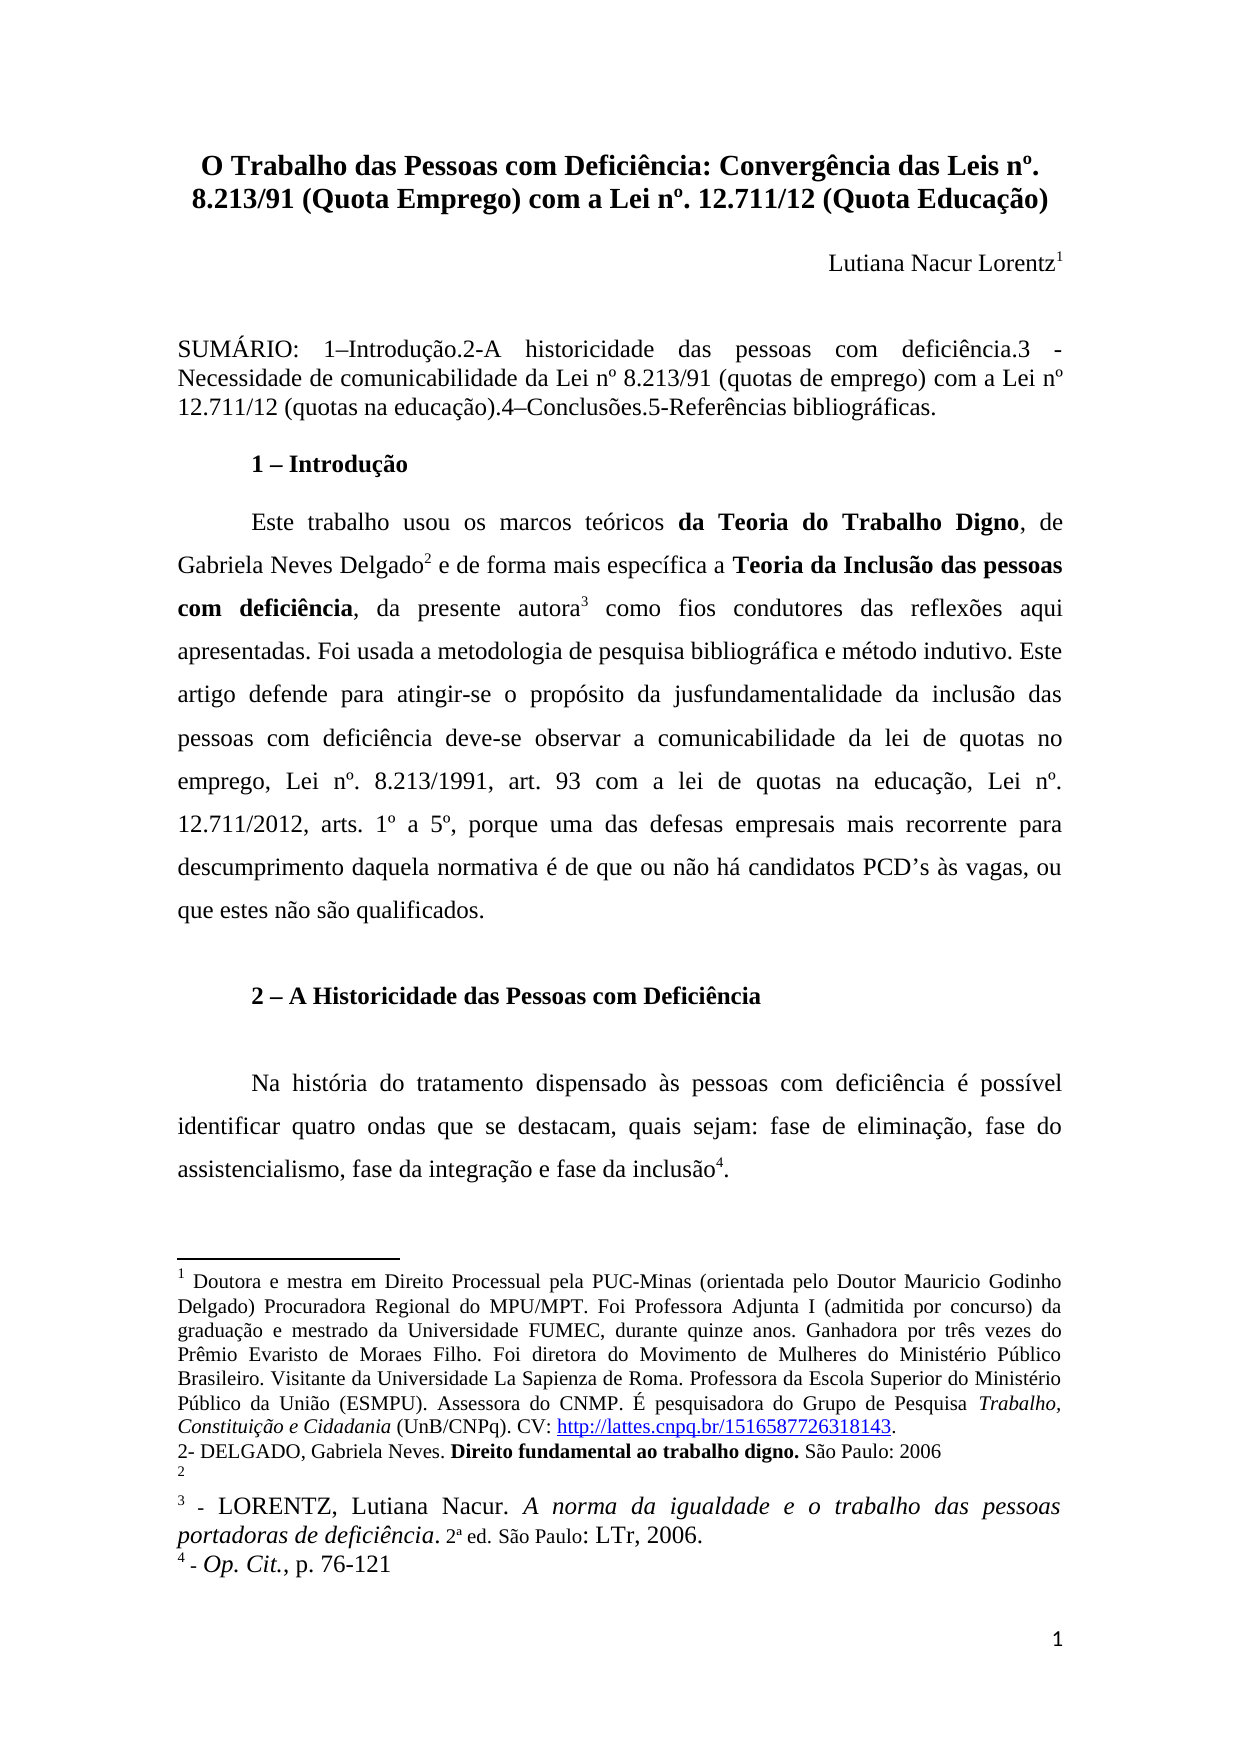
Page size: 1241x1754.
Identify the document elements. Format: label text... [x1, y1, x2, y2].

text O Trabalho das Pessoas com Deficiência: Convergência das Leis nº. 8.213/91 (Quota Emprego) com a Lei nº. 12.711/12 (Quota Educação) [177, 148, 1063, 215]
text Lutiana Nacur Lorentz [177, 248, 1063, 277]
text 2 – A Historicidade das Pessoas com Deficiência [177, 981, 1063, 1010]
text Na história do tratamento dispensado às pessoas com deficiência é possível identificar quatro ondas que se destacam, quais sejam: fase de eliminação, fase do assistencialismo, fase da integração e fase da inclusão. [177, 1068, 1063, 1183]
text Este trabalho usou os marcos teóricos da Teoria do Trabalho Digno, de Gabriela Neves Delgado e de forma mais específica a Teoria da Inclusão das pessoas com deficiência, da presente autora como fios condutores das reflexões aqui apresentadas. Foi usada a metodologia de pesquisa bibliográfica e método indutivo. Este artigo defende para atingir-se o propósito da jusfundamentalidade da inclusão das pessoas com deficiência deve-se observar a comunicabilidade da lei de quotas no emprego, Lei nº. 8.213/1991, art. 93 com a lei de quotas na educação, Lei nº. 12.711/2012, arts. 1º a 5º, porque uma das defesas empresais mais recorrente para descumprimento daquela normativa é de que ou não há candidatos PCD’s às vagas, ou que estes não são qualificados. [177, 507, 1063, 924]
text 1 – Introdução [177, 449, 1063, 478]
text SUMÁRIO: 1–Introdução.2-A historicidade das pessoas com deficiência.3 -Necessidade de comunicabilidade da Lei nº 8.213/91 (quotas de emprego) com a Lei nº 12.711/12 (quotas na educação).4–Conclusões.5-Referências bibliográficas. [177, 334, 1063, 421]
